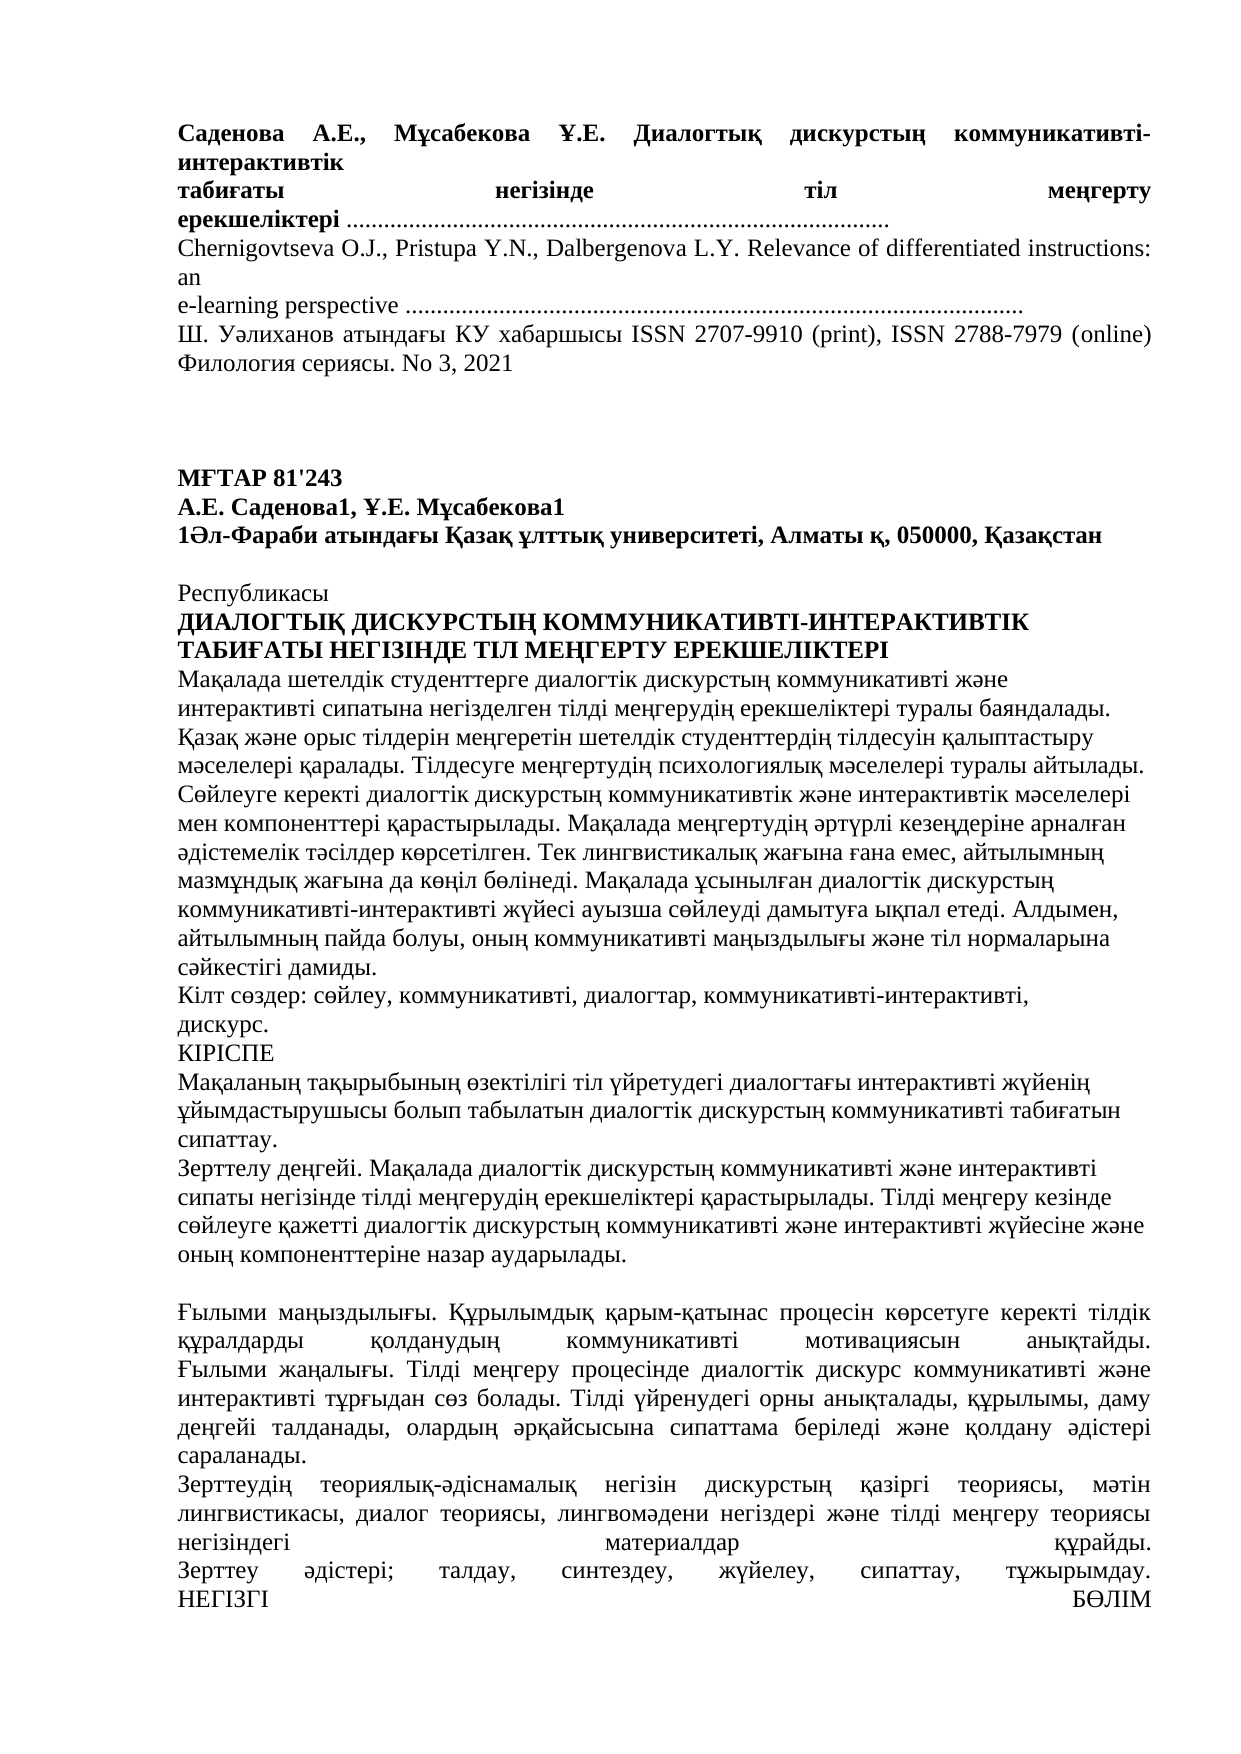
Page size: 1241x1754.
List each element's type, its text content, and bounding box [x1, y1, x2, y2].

text МҒТАР 81'243 А.Е. Саденова1, Ұ.Е. Мұсабекова1 1Әл-Фараби атындағы Қазақ ұлттық университеті, Алматы қ, 050000, Қазақстан [177, 406, 1152, 549]
text Chernigovtsevа O.J., Pristupa Y.N., Dalbergenovа L.Y. Relevance of differentiated instructions: an [177, 233, 1152, 291]
text Ш. Уәлиханов атындағы КУ хабаршысы ISSN 2707-9910 (print), ISSN 2788-7979 (оnline) Филология сериясы. No 3, 2021 [177, 319, 1152, 377]
text Республикасы ДИАЛОГТЫҚ ДИСКУРСТЫҢ КОММУНИКАТИВТІ-ИНТЕРАКТИВТІК ТАБИҒАТЫ НЕГІЗІНДЕ ТІЛ МЕҢГЕРТУ ЕРЕКШЕЛІКТЕРІ Мақалада шетелдік студенттерге диалогтік дискурстың коммуникативті және интерактивті сипатына негізделген тілді меңгерудің ерекшеліктері туралы баяндалады. Қазақ және орыс тілдерін меңгеретін шетелдік студенттердің тілдесуін қалыптастыру мәселелері қаралады. Тілдесуге меңгертудің психологиялық мәселелері туралы айтылады. Сөйлеуге керекті диалогтік дискурстың коммуникативтік және интерактивтік мәселелері мен компоненттері қарастырылады. Мақалада меңгертудің әртүрлі кезеңдеріне арналған әдістемелік тәсілдер көрсетілген. Тек лингвистикалық жағына ғана емес, айтылымның мазмұндық жағына да көңіл бөлінеді. Мақалада ұсынылған диалогтік дискурстың коммуникативті-интерактивті жүйесі ауызша сөйлеуді дамытуға ықпал етеді. Алдымен, айтылымның пайда болуы, оның коммуникативті маңыздылығы және тіл нормаларына сәйкестігі дамиды. Кілт сөздер: сөйлеу, коммуникативті, диалогтар, коммуникативті-интерактивті, дискурс. КІРІСПЕ Мақаланың тақырыбының өзектілігі тіл үйретудегі диалогтағы интерактивті жүйенің ұйымдастырушысы болып табылатын диалогтік дискурстың коммуникативті табиғатын сипаттау. Зерттелу деңгейі. Мақалада диалогтік дискурстың коммуникативті және интерактивті сипаты негізінде тілді меңгерудің ерекшеліктері қарастырылады. Тілді меңгеру кезінде сөйлеуге қажетті диалогтік дискурстың коммуникативті және интерактивті жүйесіне және оның компоненттеріне назар аударылады. [177, 549, 1152, 1268]
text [177, 1268, 1152, 1613]
text табиғаты негізінде тіл меңгерту ерекшеліктері ....................................................................................... [177, 176, 1152, 233]
text e-learning perspective ................................................................................................... [177, 291, 1152, 319]
text Саденова А.Е., Мұсабекова Ұ.Е. Диалогтық дискурстың коммуникативті-интерактивтік [177, 118, 1152, 176]
